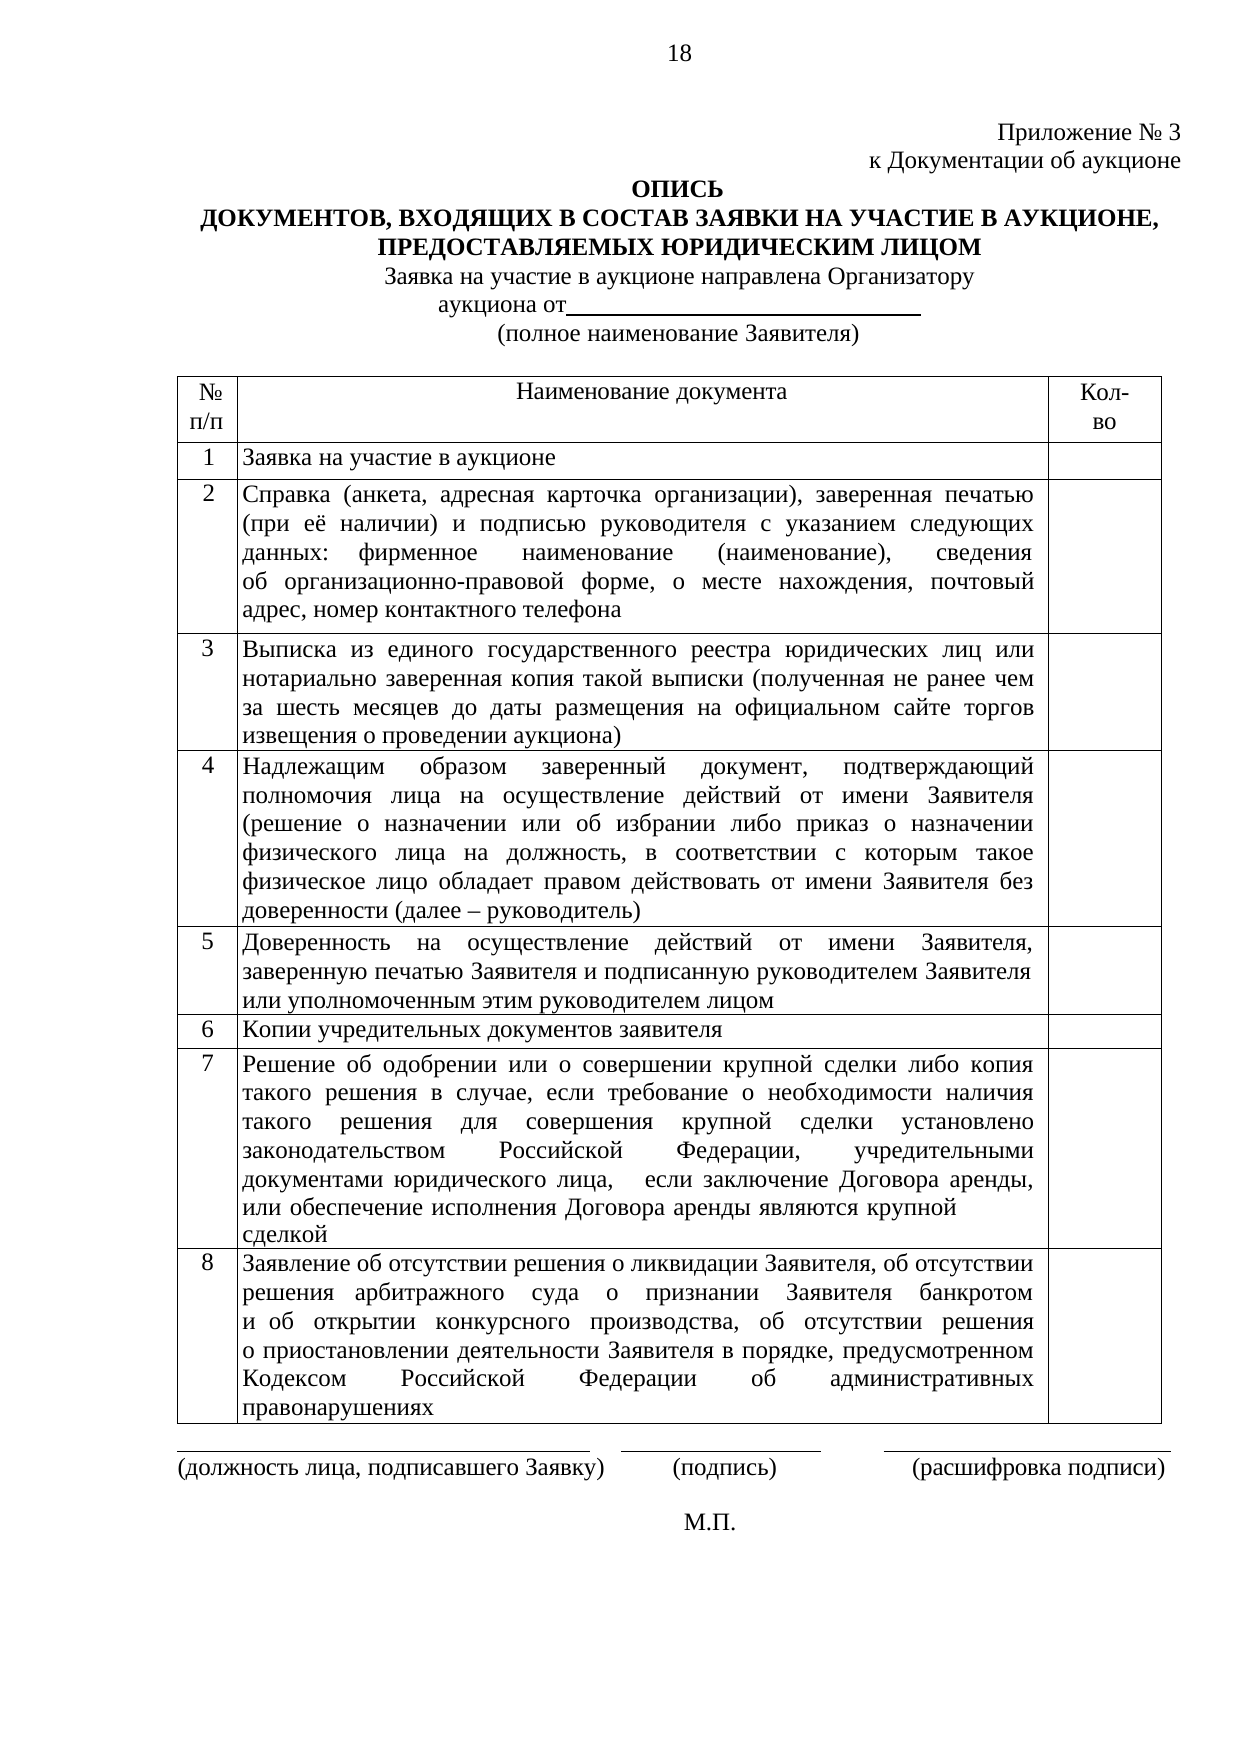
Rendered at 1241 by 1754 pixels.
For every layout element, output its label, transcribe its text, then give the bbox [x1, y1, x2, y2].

table_cell [1049, 480, 1161, 633]
table_cell [1049, 443, 1161, 478]
table_cell 3 [178, 634, 237, 750]
subtitle ДОКУМЕНТОВ, ВХОДЯЩИХ В СОСТАВ ЗАЯВКИ НА УЧАСТИЕ В АУКЦИОНЕ, ПРЕДОСТАВЛЯЕМЫХ ЮРИДИЧЕСКИМ ЛИЦОМ [169, 203, 1189, 261]
text М.П. [266, 1507, 1154, 1536]
table_cell Справка (анкета, адресная карточка организации), заверенная печатью (при её наличии) и подписью руководителя с указанием следующих данных: фирменное наименование (наименование), сведения об организационно-правовой форме, о месте нахождения, почтовый адрес, номер контактного телефона [238, 480, 1048, 633]
text (должность лица, подписавшего Заявку) (подпись) (расшифровка подписи) [177, 1447, 1213, 1481]
table_header Наименование документа [238, 377, 1048, 442]
subtitle ОПИСЬ [127, 174, 724, 203]
table_cell Доверенность на осуществление действий от имени Заявителя, заверенную печатью Заявителя и подписанную руководителем Заявителя или уполномоченным этим руководителем лицом [238, 927, 1048, 1013]
table_cell 1 [178, 443, 237, 478]
table_cell [1049, 1249, 1161, 1423]
text Приложение № 3 к Документации об аукционе [869, 117, 1183, 174]
table_cell Надлежащим образом заверенный документ, подтверждающий полномочия лица на осуществление действий от имени Заявителя (решение о назначении или об избрании либо приказ о назначении физического лица на должность, в соответствии с которым такое физическое лицо обладает правом действовать от имени Заявителя без доверенности (далее – руководитель) [238, 751, 1048, 926]
table_cell 7 [178, 1049, 237, 1247]
table_cell [1049, 634, 1161, 750]
table_cell 6 [178, 1015, 237, 1048]
table_cell Копии учредительных документов заявителя [238, 1015, 1048, 1048]
table_cell Решение об одобрении или о совершении крупной сделки либо копия такого решения в случае, если требование о необходимости наличия такого решения для совершения крупной сделки установлено законодательством Российской Федерации, учредительными документами юридического лица, если заключение Договора аренды, или обеспечение исполнения Договора аренды являются крупной сделкой [238, 1049, 1048, 1247]
table_cell 2 [178, 480, 237, 633]
table_cell 4 [178, 751, 237, 926]
table_cell 8 [178, 1249, 237, 1423]
text Заявка на участие в аукционе направлена Организатору аукциона от [335, 261, 1024, 318]
table_cell Заявка на участие в аукционе [238, 443, 1048, 478]
table_header № п/п [178, 377, 237, 442]
table_cell Выписка из единого государственного реестра юридических лиц или нотариально заверенная копия такой выписки (полученная не ранее чем за шесть месяцев до даты размещения на официальном сайте торгов извещения о проведении аукциона) [238, 634, 1048, 750]
text (полное наименование Заявителя) [169, 318, 1187, 347]
table_cell [1049, 1049, 1161, 1247]
table_cell Заявление об отсутствии решения о ликвидации Заявителя, об отсутствии решения арбитражного суда о признании Заявителя банкротом и об открытии конкурсного производства, об отсутствии решения о приостановлении деятельности Заявителя в порядке, предусмотренном Кодексом Российской Федерации об административных правонарушениях [238, 1249, 1048, 1423]
table_header Кол- во [1049, 377, 1161, 442]
table_cell [1049, 927, 1161, 1013]
table_cell [1049, 1015, 1161, 1048]
table_cell 5 [178, 927, 237, 1013]
table_cell [1049, 751, 1161, 926]
